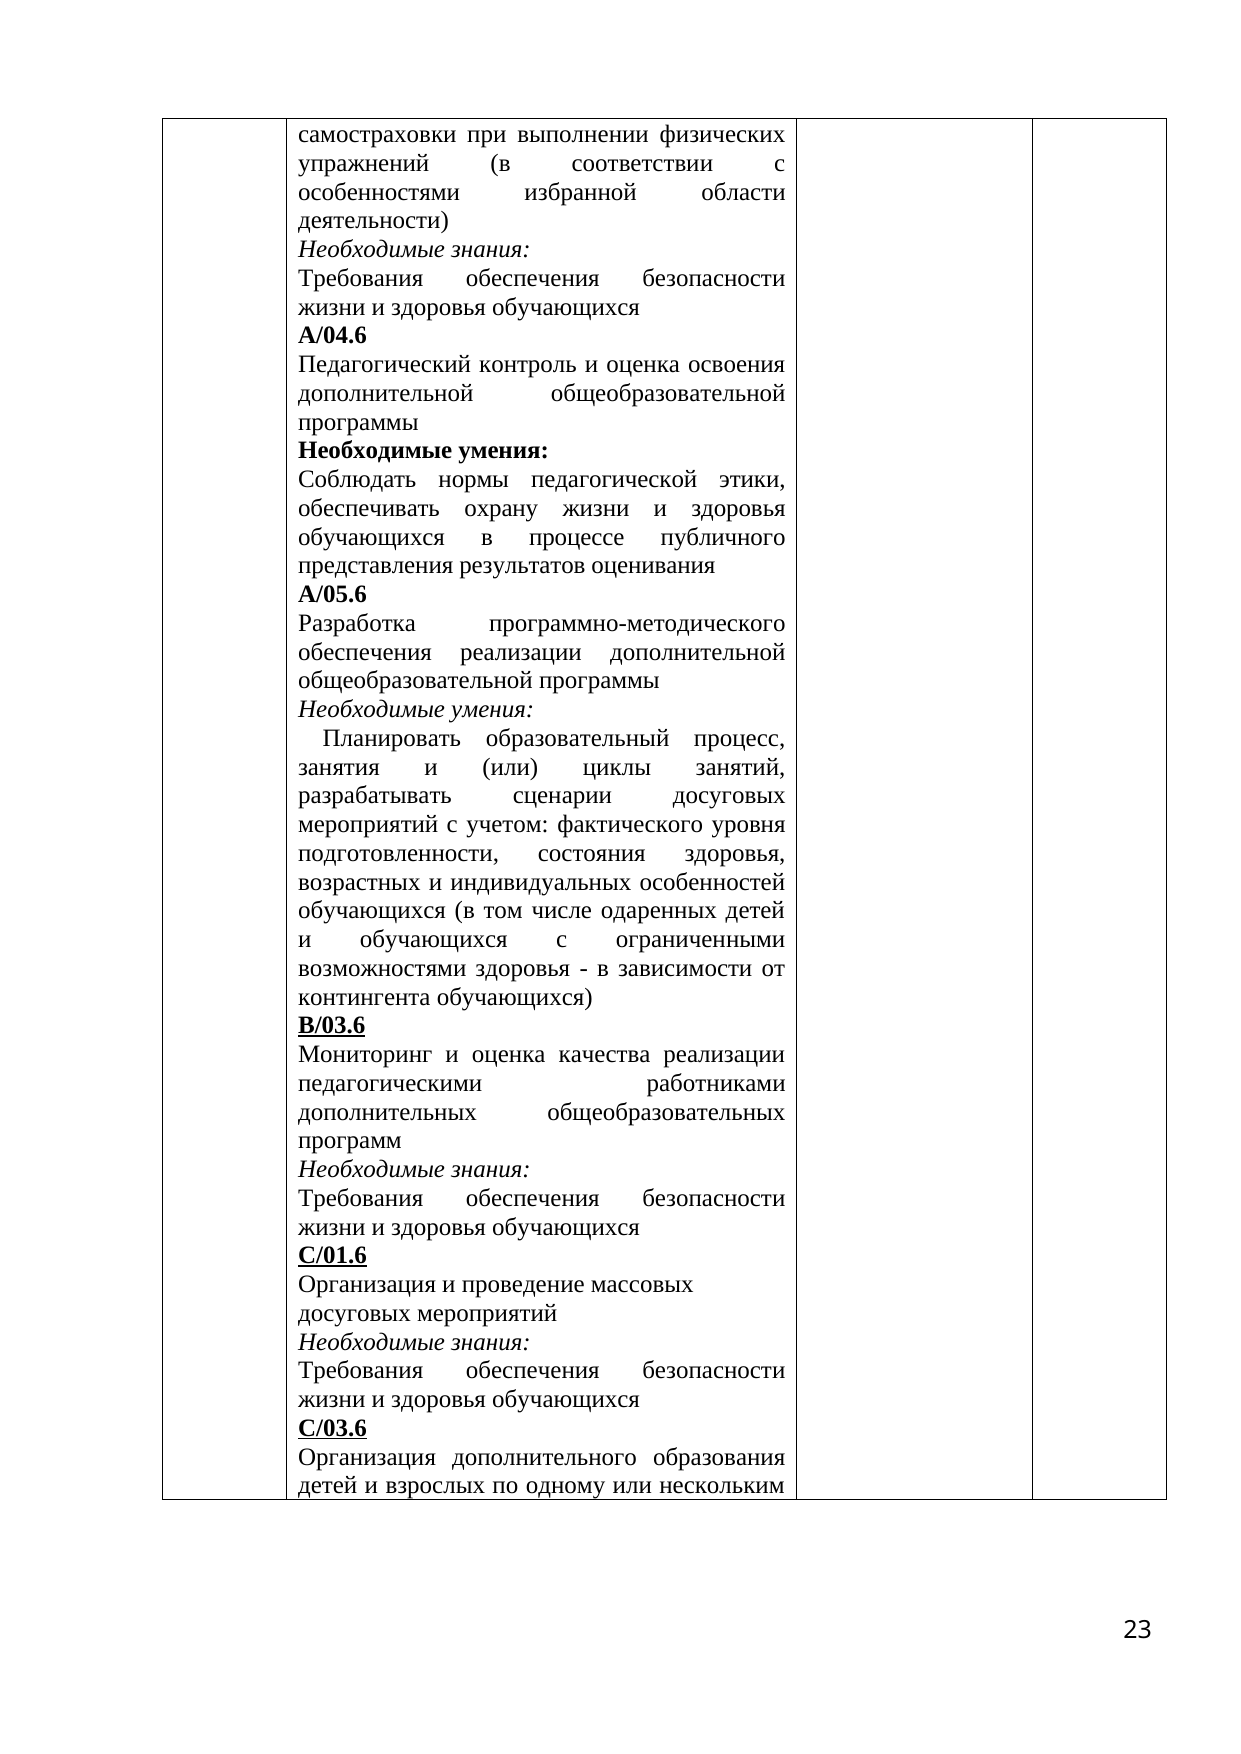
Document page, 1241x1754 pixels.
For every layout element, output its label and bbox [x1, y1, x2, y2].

table_cell [287, 119, 796, 1499]
table_cell [163, 119, 286, 1499]
